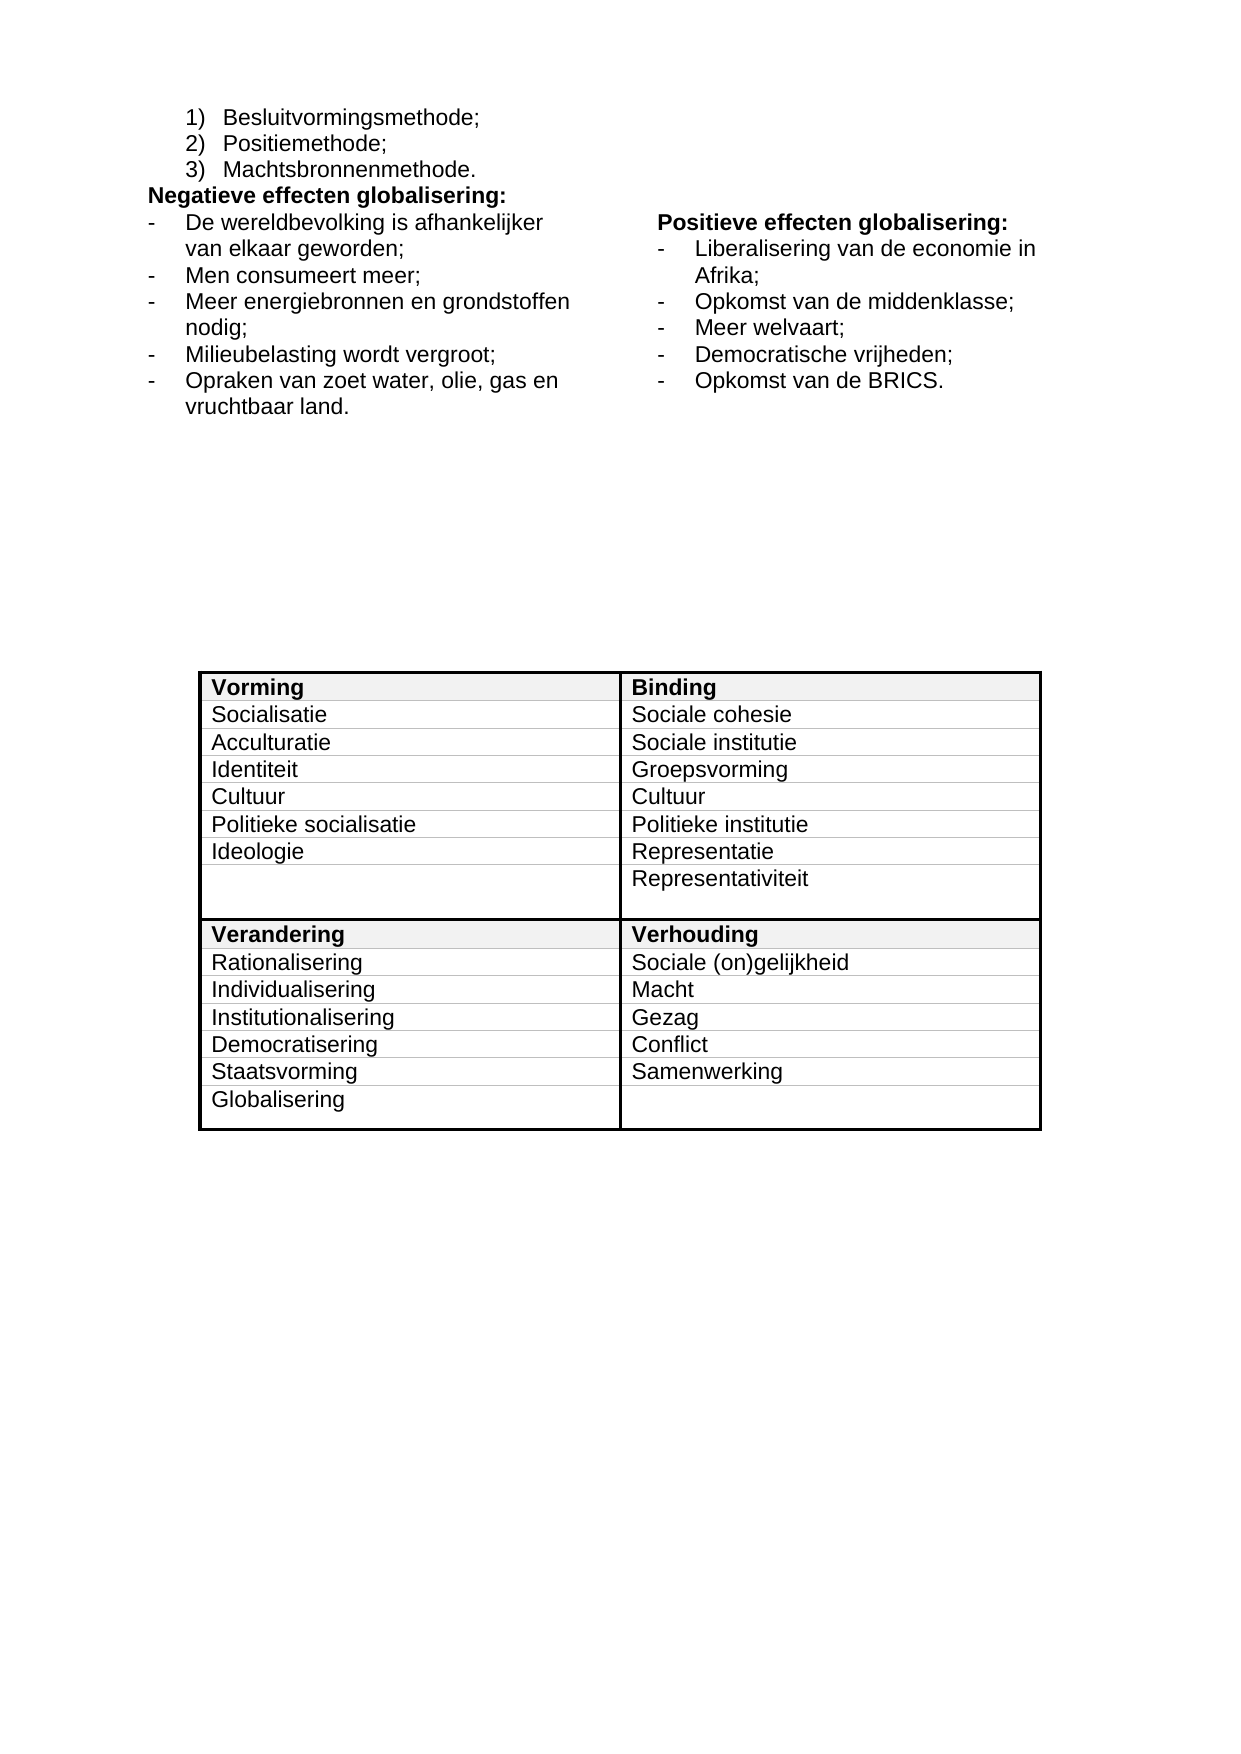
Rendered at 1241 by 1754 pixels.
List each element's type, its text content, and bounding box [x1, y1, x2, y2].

table_cell Verhouding [622, 921, 1039, 948]
list Machtsbronnenmethode. [185, 156, 1093, 182]
table_cell Gezag [622, 1004, 1039, 1030]
list Besluitvormingsmethode; [185, 103, 1093, 130]
list De wereldbevolking is afhankelijker van elkaar geworden; [148, 209, 583, 262]
table_cell Conflict [622, 1031, 1039, 1057]
table_header Binding [622, 674, 1039, 700]
table_cell Macht [622, 976, 1039, 1002]
table_cell Staatsvorming [202, 1058, 619, 1084]
table_cell Individualisering [202, 976, 619, 1002]
list Liberalisering van de economie in Afrika; [657, 235, 1093, 288]
table_cell Globalisering [202, 1086, 619, 1127]
table_cell Sociale (on)gelijkheid [622, 949, 1039, 975]
table_cell Cultuur [622, 783, 1039, 809]
table_cell [202, 865, 619, 918]
table_cell Sociale institutie [622, 729, 1039, 755]
list Opraken van zoet water, olie, gas en vruchtbaar land. [148, 367, 583, 420]
table_cell Institutionalisering [202, 1004, 619, 1030]
list Men consumeert meer; [148, 262, 583, 288]
table_cell Socialisatie [202, 701, 619, 727]
table_cell Politieke socialisatie [202, 811, 619, 837]
table_cell Rationalisering [202, 949, 619, 975]
list Meer energiebronnen en grondstoffen nodig; [148, 288, 583, 341]
table_cell Ideologie [202, 838, 619, 864]
table_cell Sociale cohesie [622, 701, 1039, 727]
list Democratische vrijheden; [657, 341, 1093, 367]
table_cell Acculturatie [202, 729, 619, 755]
text Positieve effecten globalisering: [657, 209, 1093, 235]
table_cell Samenwerking [622, 1058, 1039, 1084]
list Opkomst van de BRICS. [657, 367, 1093, 393]
table_cell Politieke institutie [622, 811, 1039, 837]
table_cell Cultuur [202, 783, 619, 809]
table_cell Democratisering [202, 1031, 619, 1057]
table_cell [622, 1086, 1039, 1127]
list Positiemethode; [185, 130, 1093, 156]
text Negatieve effecten globalisering: [148, 182, 583, 209]
table_cell Groepsvorming [622, 756, 1039, 782]
list Meer welvaart; [657, 314, 1093, 341]
table_cell Representativiteit [622, 865, 1039, 918]
table_cell Identiteit [202, 756, 619, 782]
list Milieubelasting wordt vergroot; [148, 341, 583, 367]
table_cell Representatie [622, 838, 1039, 864]
table_header Vorming [202, 674, 619, 700]
table_cell Verandering [202, 921, 619, 948]
list Opkomst van de middenklasse; [657, 288, 1093, 314]
